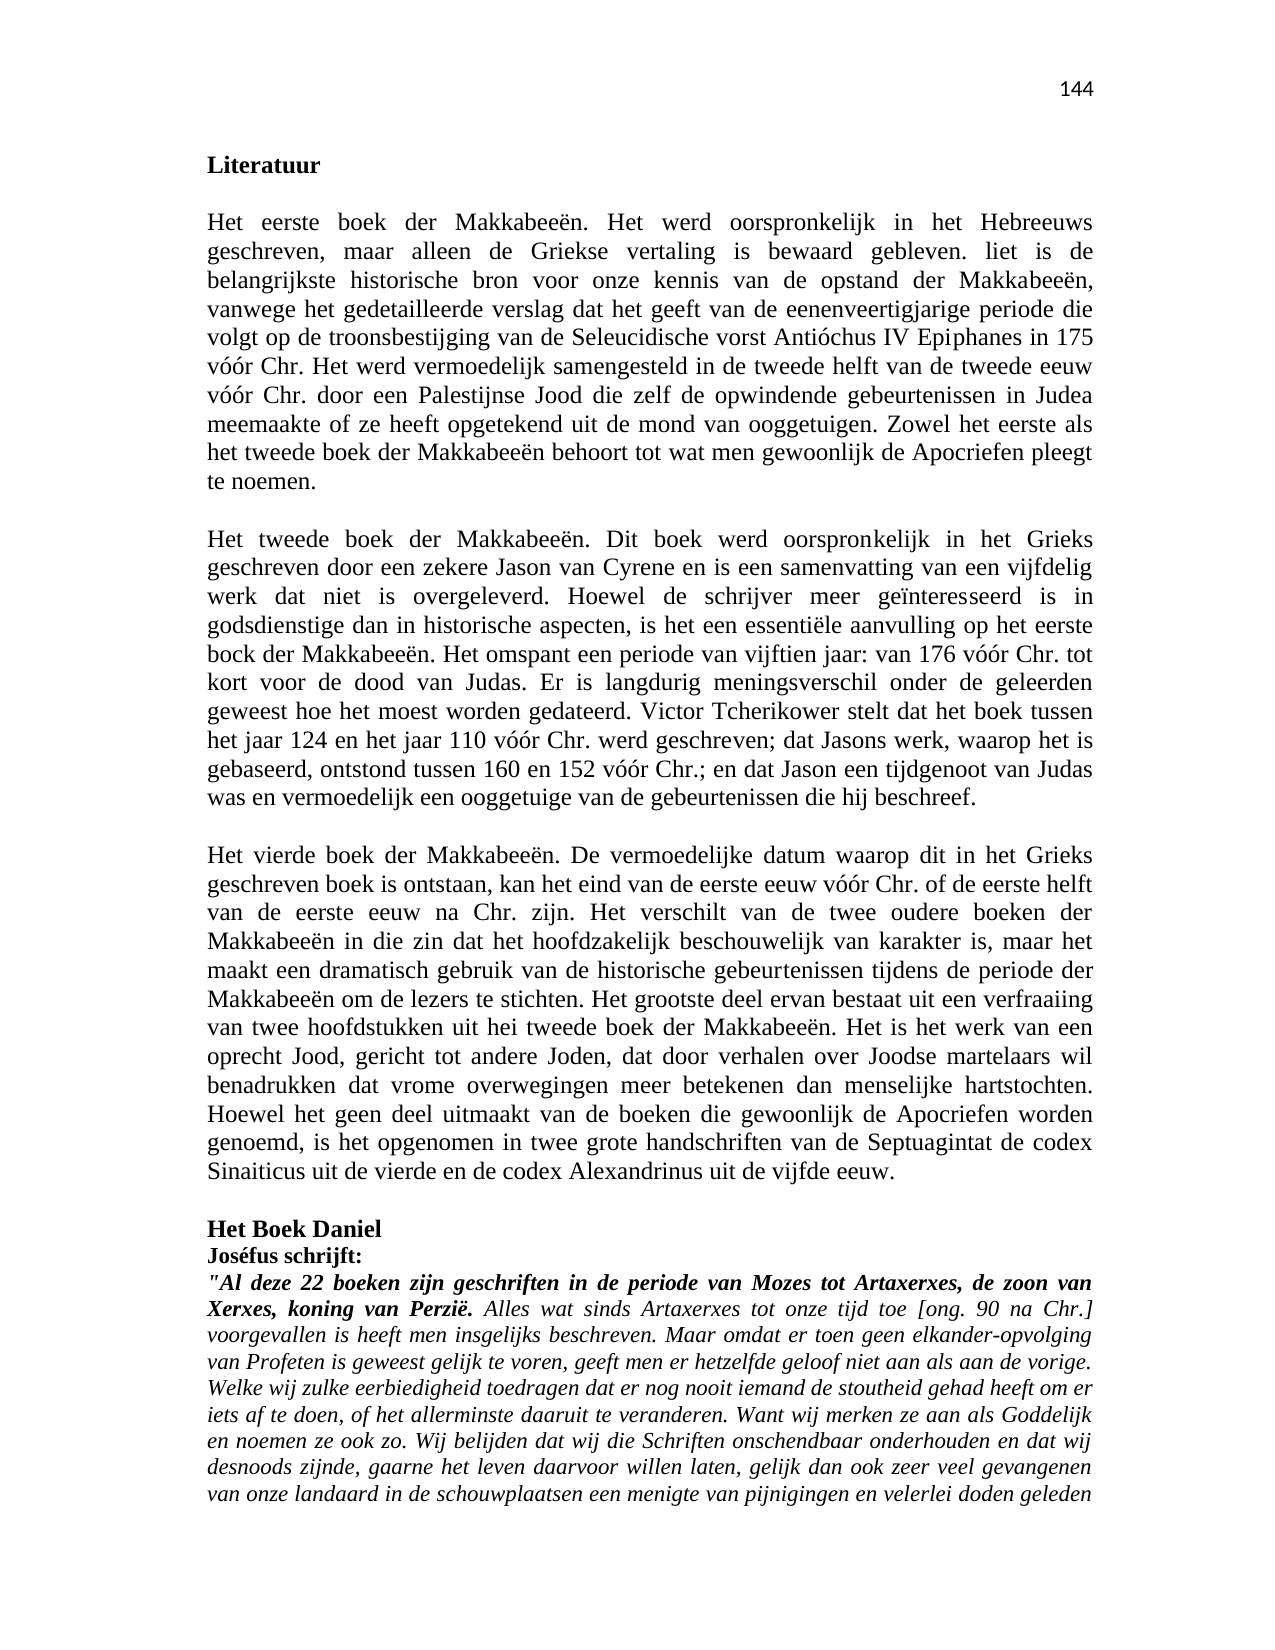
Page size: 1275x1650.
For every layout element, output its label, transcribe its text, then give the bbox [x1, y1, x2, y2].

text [207, 1269, 1094, 1506]
text Het eerste boek der Makkabeeën. Het werd oorspronkelijk in het Hebreeuws geschreven, maar alleen de Griekse vertaling is bewaard gebleven. liet is de belangrijkste historische bron voor onze kennis van de opstand der Makkabeeën, vanwege het gedetailleerde verslag dat het geeft van de eenenveertigjarige periode die volgt op de troonsbestijging van de Seleucidische vorst Antióchus IV Epiphanes in 175 vóór Chr. Het werd vermoedelijk samengesteld in de tweede helft van de tweede eeuw vóór Chr. door een Palestijnse Jood die zelf de opwindende gebeurtenissen in Judea meemaakte of ze heeft opgetekend uit de mond van ooggetuigen. Zowel het eerste als het tweede boek der Makkabeeën behoort tot wat men gewoonlijk de Apocriefen pleegt te noemen. [207, 207, 1094, 495]
text Joséfus schrijft: [207, 1242, 1094, 1269]
text Het Boek Daniel [207, 1214, 1094, 1242]
text Het vierde boek der Makkabeeën. De vermoedelijke datum waarop dit in het Grieks geschreven boek is ontstaan, kan het eind van de eerste eeuw vóór Chr. of de eerste helft van de eerste eeuw na Chr. zijn. Het verschilt van de twee oudere boeken der Makkabeeën in die zin dat het hoofdzakelijk beschouwelijk van karakter is, maar het maakt een dramatisch gebruik van de historische gebeurtenissen tijdens de periode der Makkabeeën om de lezers te stichten. Het grootste deel ervan bestaat uit een verfraaiing van twee hoofdstukken uit hei tweede boek der Makkabeeën. Het is het werk van een oprecht Jood, gericht tot andere Joden, dat door verhalen over Joodse martelaars wil benadrukken dat vrome overwegingen meer betekenen dan menselijke hartstochten. Hoewel het geen deel uitmaakt van de boeken die gewoonlijk de Apocriefen worden genoemd, is het opgenomen in twee grote handschriften van de Septuagintat de codex Sinaiticus uit de vierde en de codex Alexandrinus uit de vijfde eeuw. [207, 840, 1094, 1185]
text Literatuur [207, 150, 1094, 179]
text Het tweede boek der Makkabeeën. Dit boek werd oorspronkelijk in het Grieks geschreven door een zekere Jason van Cyrene en is een samenvatting van een vijfdelig werk dat niet is overgeleverd. Hoewel de schrijver meer geïnteresseerd is in godsdienstige dan in historische aspecten, is het een essentiële aanvulling op het eerste bock der Makkabeeën. Het omspant een periode van vijftien jaar: van 176 vóór Chr. tot kort voor de dood van Judas. Er is langdurig meningsverschil onder de geleerden geweest hoe het moest worden gedateerd. Victor Tcherikower stelt dat het boek tussen het jaar 124 en het jaar 110 vóór Chr. werd geschreven; dat Jasons werk, waarop het is gebaseerd, ontstond tussen 160 en 152 vóór Chr.; en dat Jason een tijdgenoot van Judas was en vermoedelijk een ooggetuige van de gebeurtenissen die hij beschreef. [207, 524, 1094, 811]
